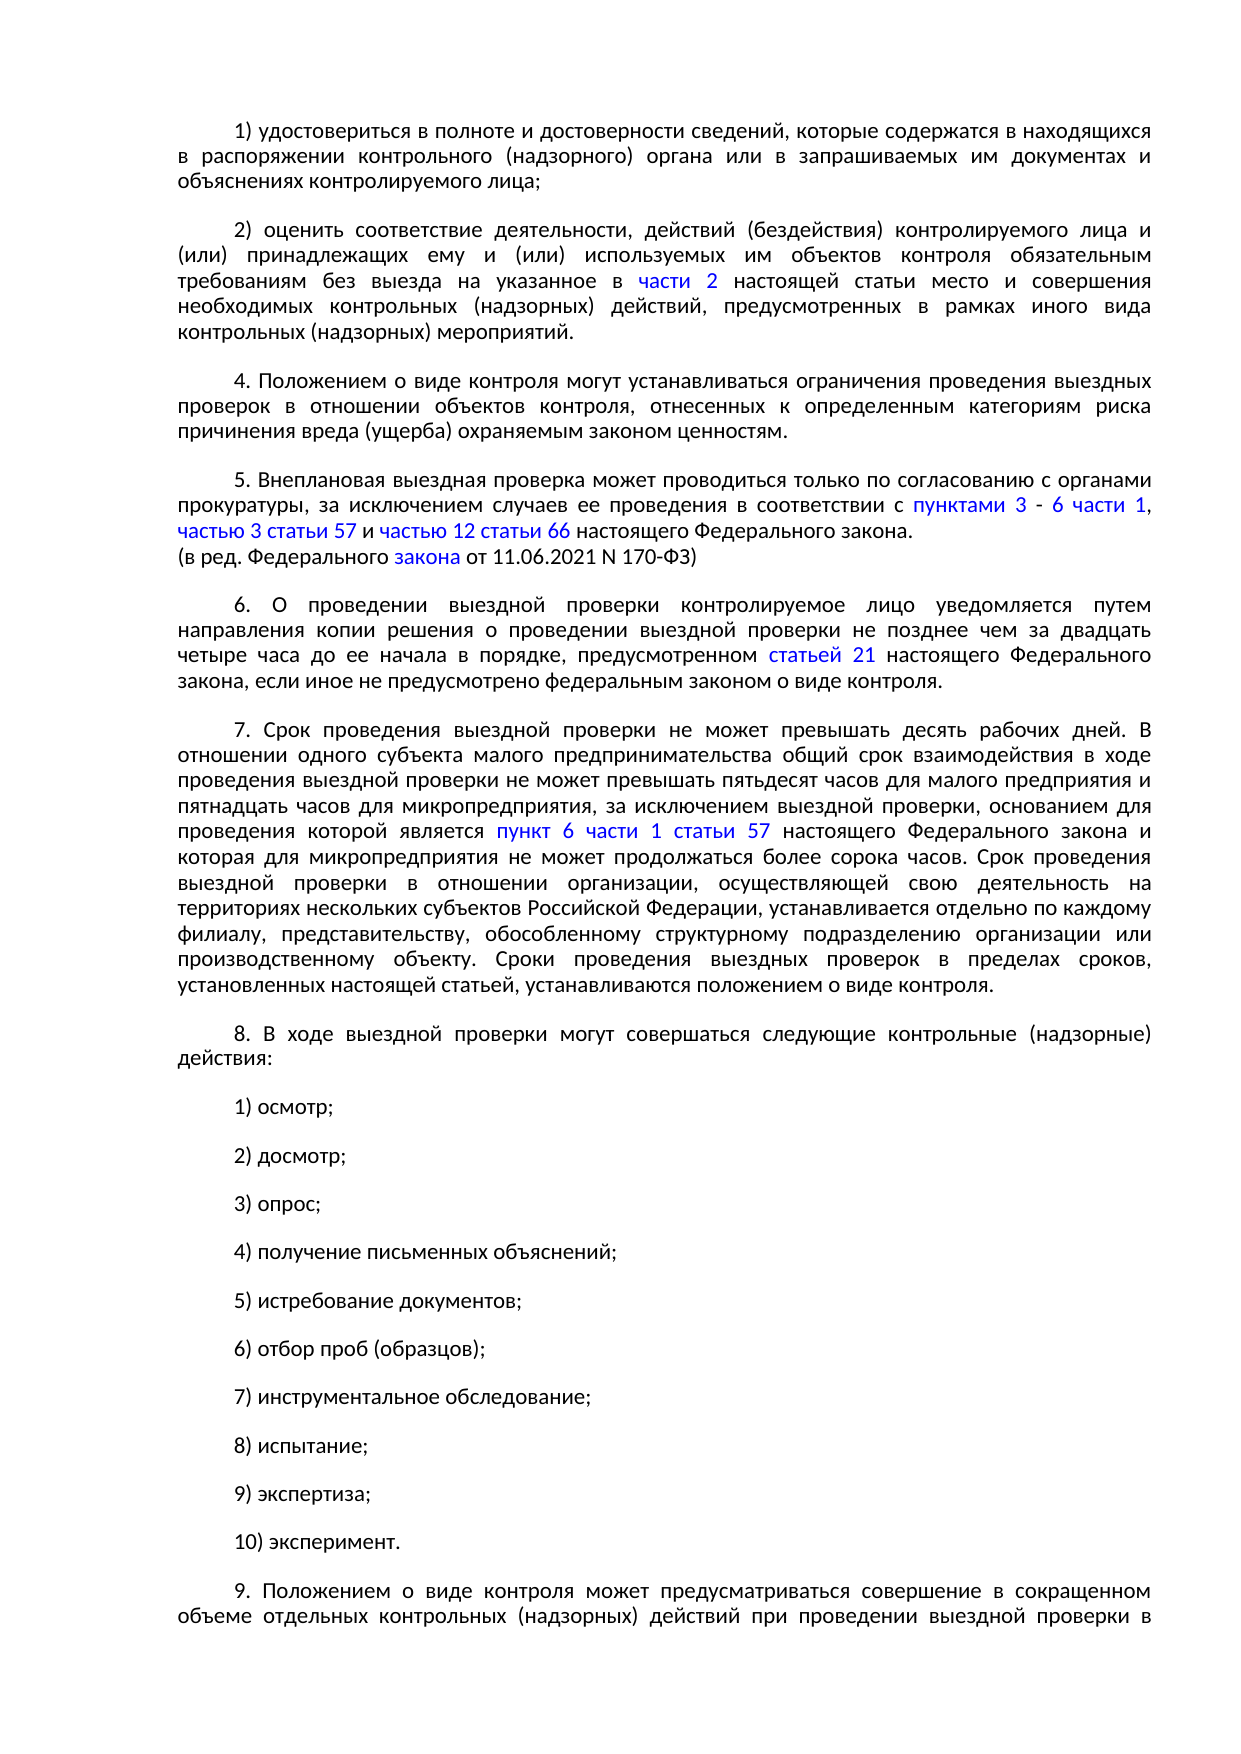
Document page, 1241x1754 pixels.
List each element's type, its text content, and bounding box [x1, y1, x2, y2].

text 1) удостовериться в полноте и достоверности сведений, которые содержатся в находящихся в распоряжении контрольного (надзорного) органа или в запрашиваемых им документах и объяснениях контролируемого лица; [177, 118, 1152, 194]
text 10) эксперимент. [177, 1529, 1152, 1555]
text 2) досмотр; [177, 1143, 1152, 1168]
text 5. Внеплановая выездная проверка может проводиться только по согласованию с органами прокуратуры, за исключением случаев ее проведения в соответствии с пунктами 3 - 6 части 1, частью 3 статьи 57 и частью 12 статьи 66 настоящего Федерального закона. [177, 467, 1152, 544]
text 7) инструментальное обследование; [177, 1384, 1152, 1410]
text 8. В ходе выездной проверки могут совершаться следующие контрольные (надзорные) действия: [177, 1021, 1152, 1072]
text 3) опрос; [177, 1191, 1152, 1217]
text 2) оценить соответствие деятельности, действий (бездействия) контролируемого лица и (или) принадлежащих ему и (или) используемых им объектов контроля обязательным требованиям без выезда на указанное в части 2 настоящей статьи место и совершения необходимых контрольных (надзорных) действий, предусмотренных в рамках иного вида контрольных (надзорных) мероприятий. [177, 217, 1152, 345]
text 9) экспертиза; [177, 1481, 1152, 1507]
text (в ред. Федерального закона от 11.06.2021 N 170-ФЗ) [177, 544, 1152, 569]
text 6. О проведении выездной проверки контролируемое лицо уведомляется путем направления копии решения о проведении выездной проверки не позднее чем за двадцать четыре часа до ее начала в порядке, предусмотренном статьей 21 настоящего Федерального закона, если иное не предусмотрено федеральным законом о виде контроля. [177, 592, 1152, 694]
text 5) истребование документов; [177, 1288, 1152, 1313]
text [177, 1578, 1152, 1629]
text 1) осмотр; [177, 1094, 1152, 1120]
text 6) отбор проб (образцов); [177, 1336, 1152, 1362]
text 7. Срок проведения выездной проверки не может превышать десять рабочих дней. В отношении одного субъекта малого предпринимательства общий срок взаимодействия в ходе проведения выездной проверки не может превышать пятьдесят часов для малого предприятия и пятнадцать часов для микропредприятия, за исключением выездной проверки, основанием для проведения которой является пункт 6 части 1 статьи 57 настоящего Федерального закона и которая для микропредприятия не может продолжаться более сорока часов. Срок проведения выездной проверки в отношении организации, осуществляющей свою деятельность на территориях нескольких субъектов Российской Федерации, устанавливается отдельно по каждому филиалу, представительству, обособленному структурному подразделению организации или производственному объекту. Сроки проведения выездных проверок в пределах сроков, установленных настоящей статьей, устанавливаются положением о виде контроля. [177, 717, 1152, 998]
text 4. Положением о виде контроля могут устанавливаться ограничения проведения выездных проверок в отношении объектов контроля, отнесенных к определенным категориям риска причинения вреда (ущерба) охраняемым законом ценностям. [177, 368, 1152, 444]
text 8) испытание; [177, 1433, 1152, 1458]
text 4) получение письменных объяснений; [177, 1239, 1152, 1265]
